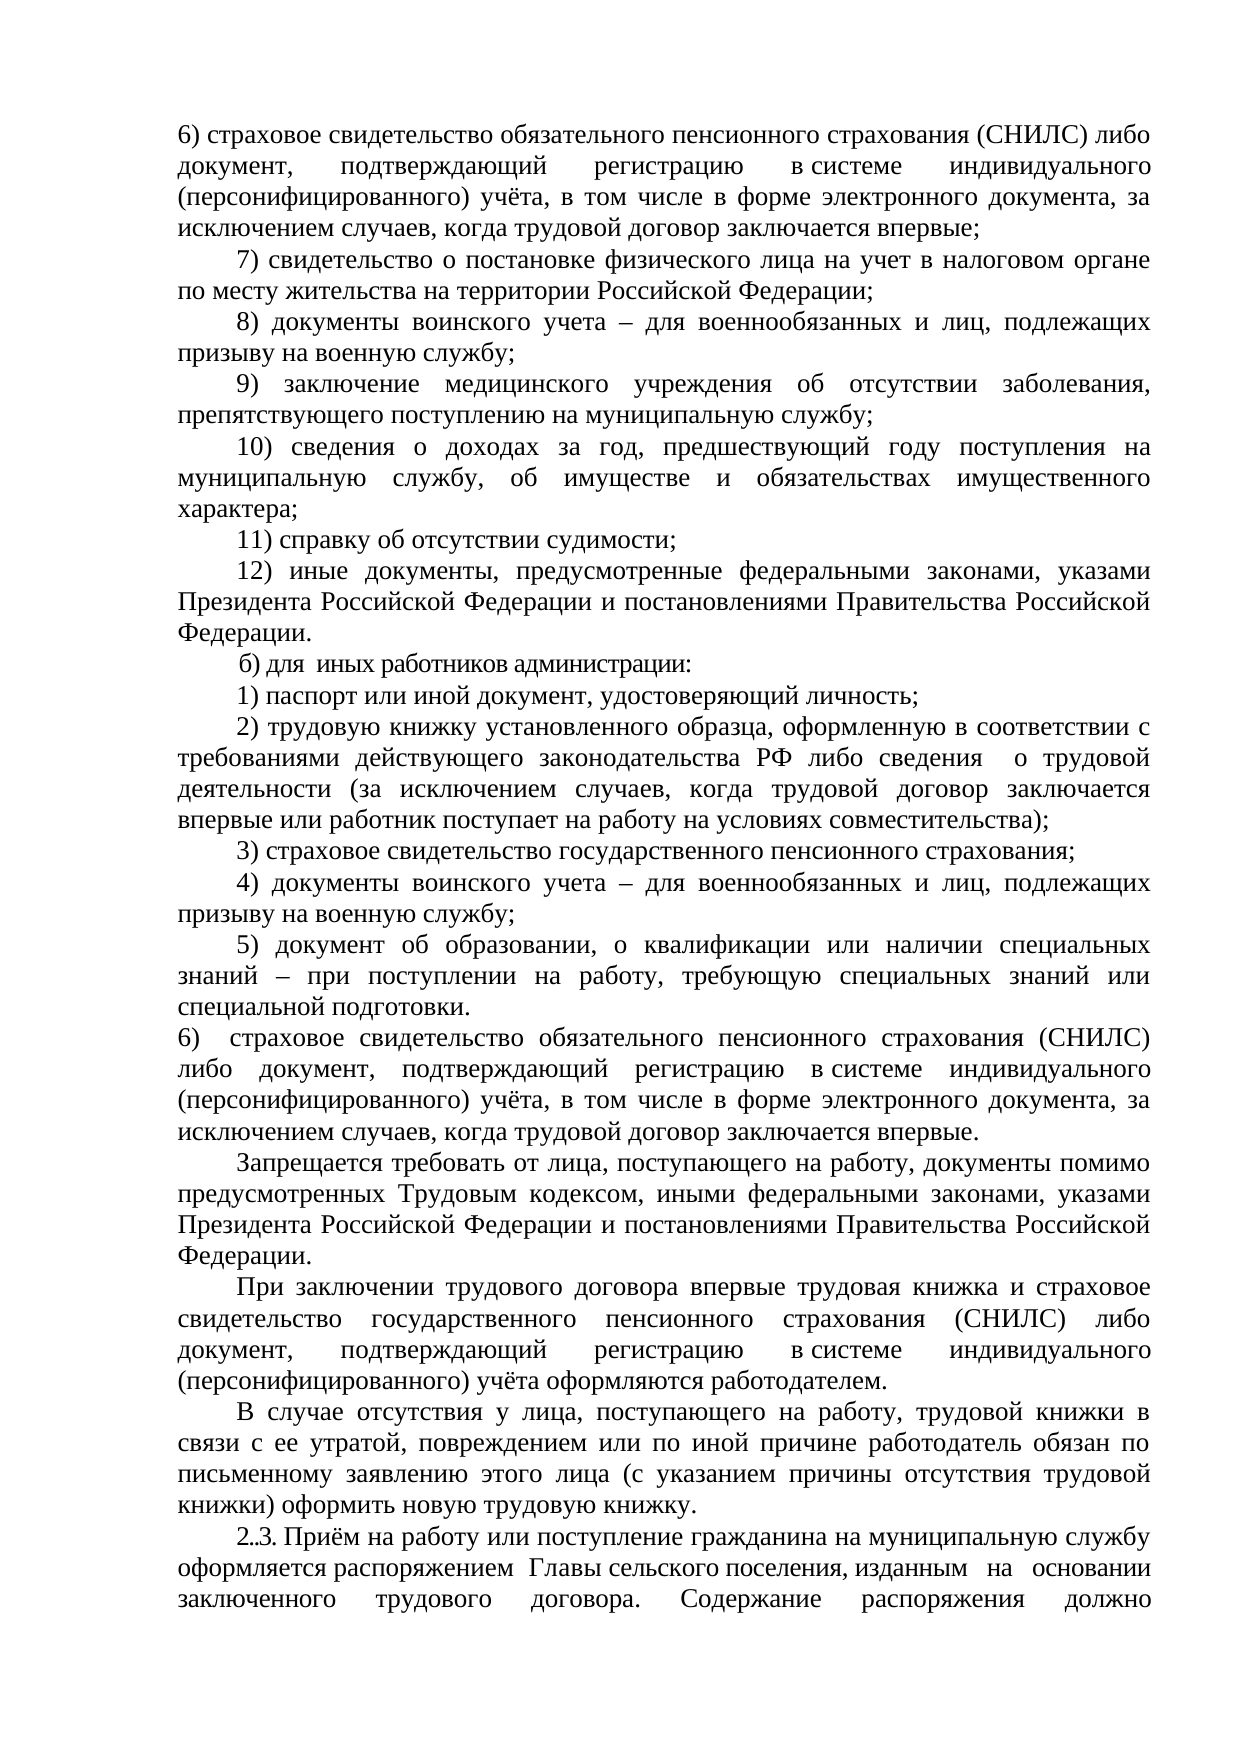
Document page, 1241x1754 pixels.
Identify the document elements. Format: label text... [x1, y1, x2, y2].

text 4) документы воинского учета – для военнообязанных и лиц, подлежащих призыву на военную службу; [177, 866, 1152, 928]
text 10) сведения о доходах за год, предшествующий году поступления на муниципальную службу, об имуществе и обязательствах имущественного характера; [177, 429, 1152, 523]
text 6) страховое свидетельство обязательного пенсионного страхования (СНИЛС) либо документ, подтверждающий регистрацию в системе индивидуального (персонифицированного) учёта, в том числе в форме электронного документа, за исключением случаев, когда трудовой договор заключается впервые; [177, 118, 1152, 243]
text 9) заключение медицинского учреждения об отсутствии заболевания, препятствующего поступлению на муниципальную службу; [177, 367, 1152, 429]
text 8) документы воинского учета – для военнообязанных и лиц, подлежащих призыву на военную службу; [177, 305, 1152, 367]
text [177, 1520, 1152, 1613]
text 11) справку об отсутствии судимости; [177, 523, 1152, 554]
text 6) страховое свидетельство обязательного пенсионного страхования (СНИЛС) либо документ, подтверждающий регистрацию в системе индивидуального (персонифицированного) учёта, в том числе в форме электронного документа, за исключением случаев, когда трудовой договор заключается впервые. [177, 1021, 1152, 1146]
text При заключении трудового договора впервые трудовая книжка и страховое свидетельство государственного пенсионного страхования (СНИЛС) либо документ, подтверждающий регистрацию в системе индивидуального (персонифицированного) учёта оформляются работодателем. [177, 1271, 1152, 1395]
text б) для иных работников администрации: [179, 648, 1161, 679]
text 5) документ об образовании, о квалификации или наличии специальных знаний – при поступлении на работу, требующую специальных знаний или специальной подготовки. [177, 928, 1152, 1021]
text 7) свидетельство о постановке физического лица на учет в налоговом органе по месту жительства на территории Российской Федерации; [177, 243, 1152, 305]
text 3) страховое свидетельство государственного пенсионного страхования; [177, 834, 1152, 866]
text 2) трудовую книжку установленного образца, оформленную в соответствии с требованиями действующего законодательства РФ либо сведения о трудовой деятельности (за исключением случаев, когда трудовой договор заключается впервые или работник поступает на работу на условиях совместительства); [177, 710, 1152, 834]
text 12) иные документы, предусмотренные федеральными законами, указами Президента Российской Федерации и постановлениями Правительства Российской Федерации. [177, 554, 1152, 648]
text В случае отсутствия у лица, поступающего на работу, трудовой книжки в связи с ее утратой, повреждением или по иной причине работодатель обязан по письменному заявлению этого лица (с указанием причины отсутствия трудовой книжки) оформить новую трудовую книжку. [177, 1395, 1152, 1520]
text 1) паспорт или иной документ, удостоверяющий личность; [177, 679, 1152, 710]
text Запрещается требовать от лица, поступающего на работу, документы помимо предусмотренных Трудовым кодексом, иными федеральными законами, указами Президента Российской Федерации и постановлениями Правительства Российской Федерации. [177, 1146, 1152, 1271]
